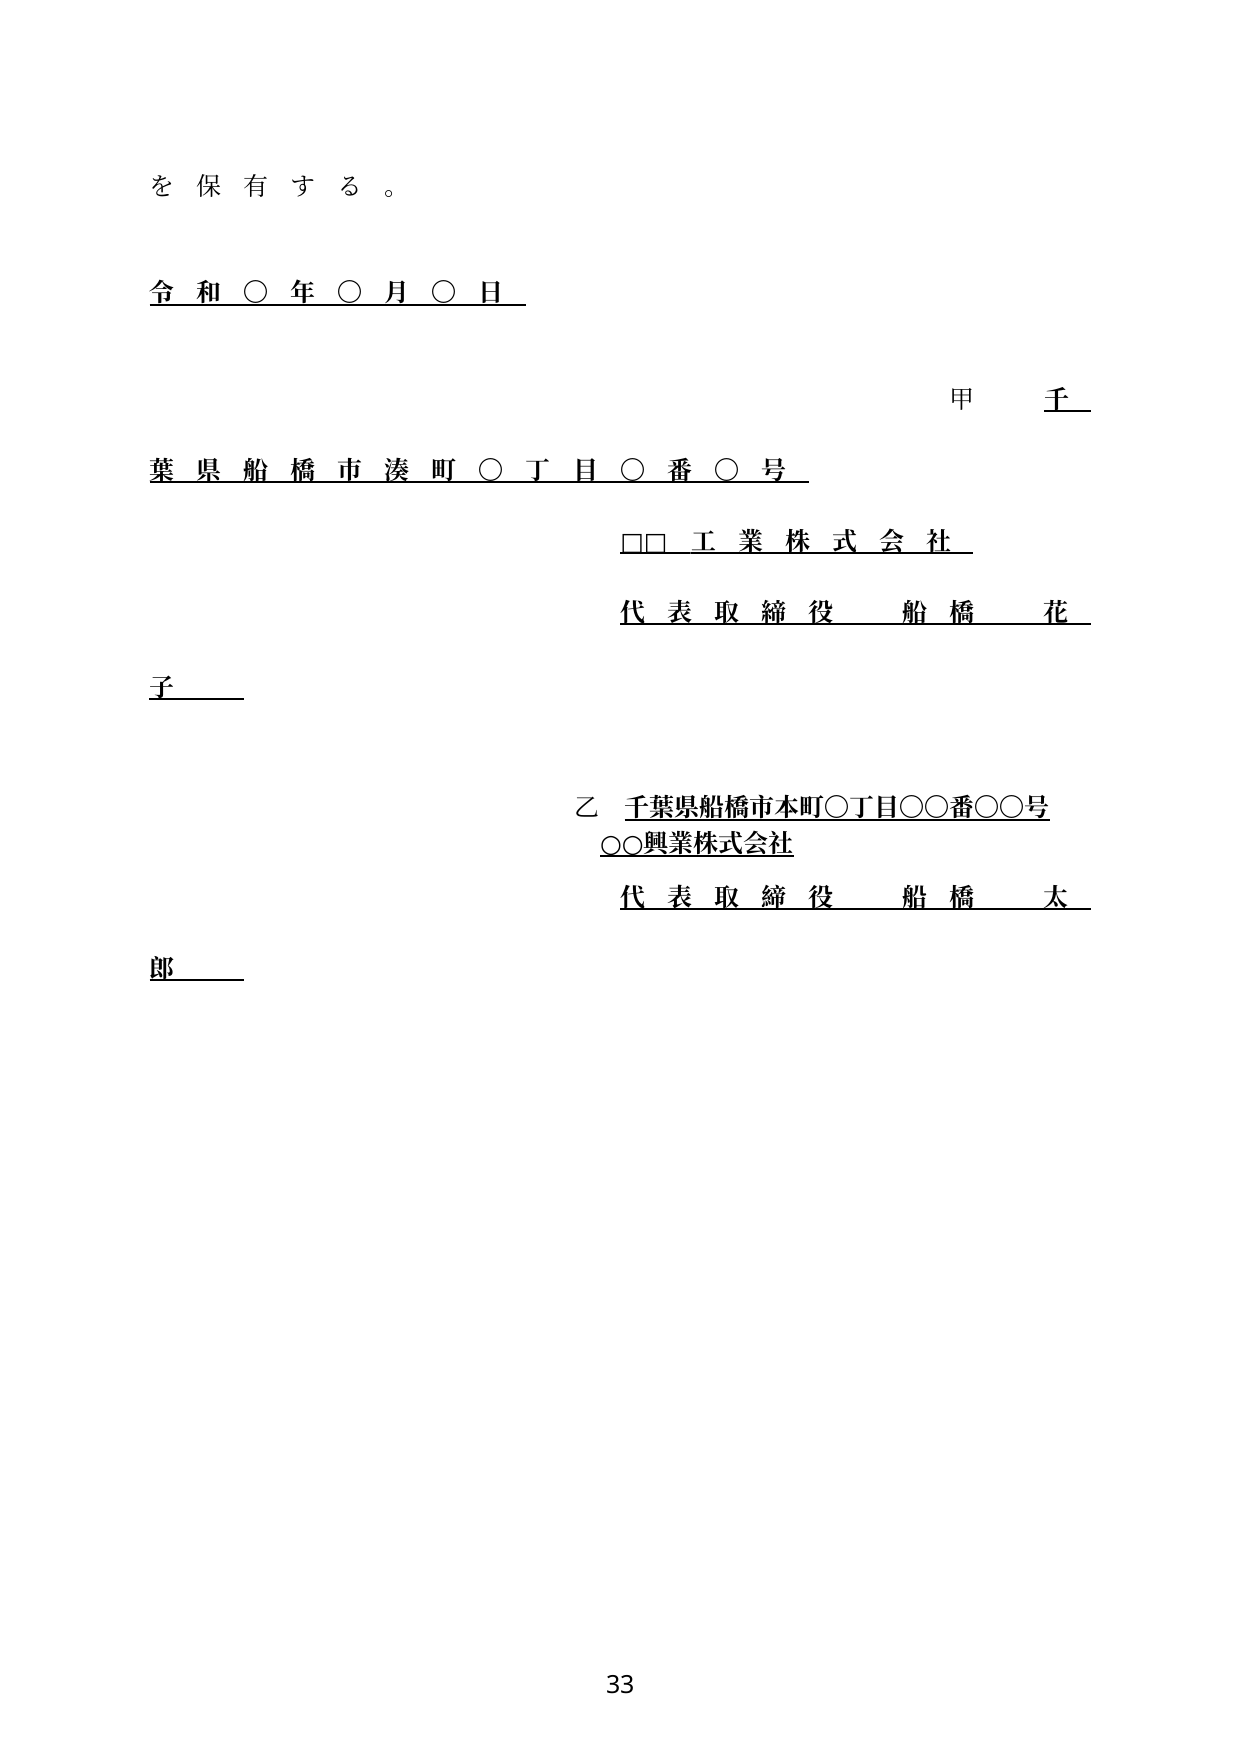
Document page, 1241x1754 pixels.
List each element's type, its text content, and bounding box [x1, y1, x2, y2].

text □□工業株式会社 [149, 504, 1091, 575]
text ○○興業株式会社 [149, 824, 1091, 860]
text 令和〇年〇月〇日 [149, 255, 1091, 326]
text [149, 149, 1091, 220]
text 甲 千葉県船橋市湊町〇丁目〇番〇号 [149, 362, 1091, 504]
text 代表取締役 船橋 花子 [149, 575, 1091, 717]
text 乙 千葉県船橋市本町〇丁目〇〇番〇〇号 [149, 788, 1091, 824]
text 代表取締役 船橋 太郎 [149, 860, 1091, 1002]
